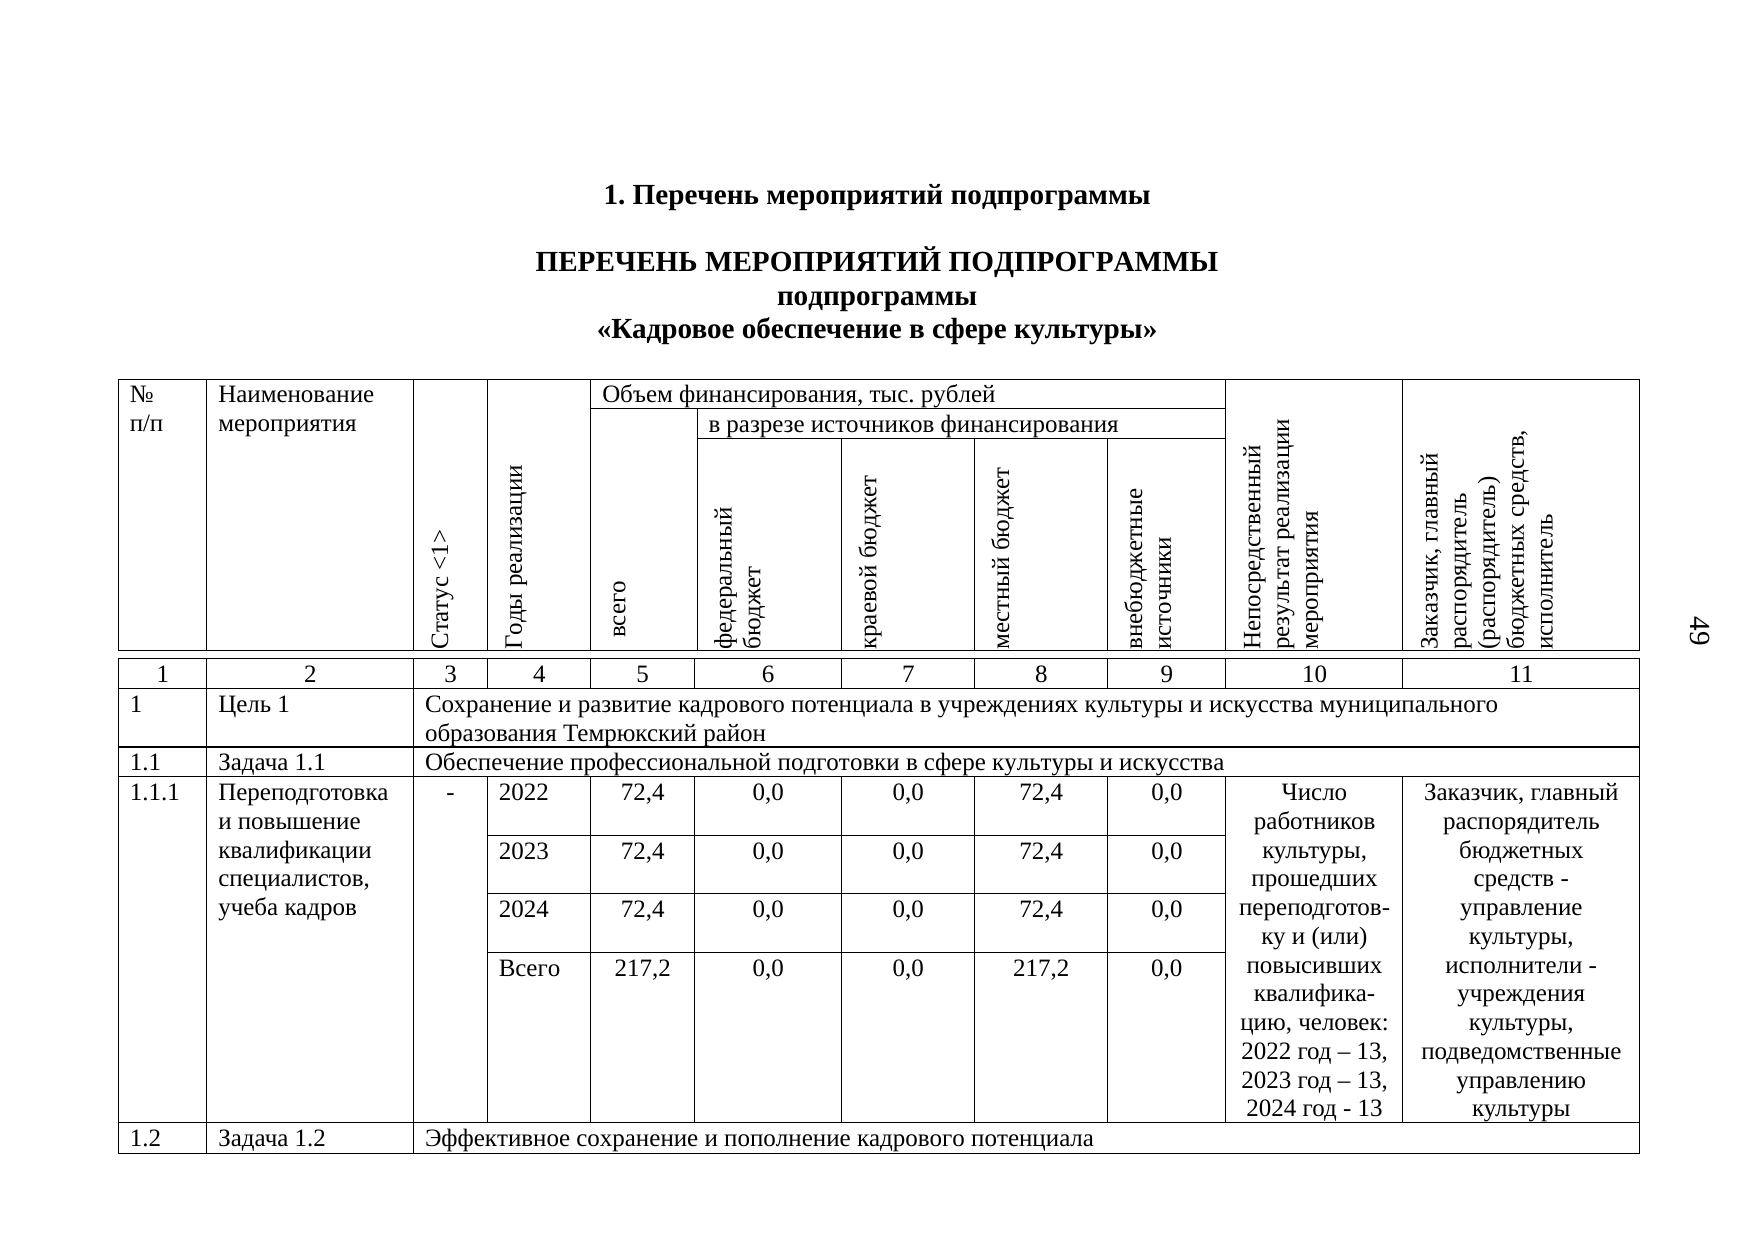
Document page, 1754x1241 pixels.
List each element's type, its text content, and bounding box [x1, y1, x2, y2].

table_cell 72,4 [591, 836, 694, 893]
table_cell 0,0 [1108, 836, 1225, 893]
table_cell в разрезе источников финансирования [698, 409, 1225, 438]
text «Кадровое обеспечение в сфере культуры» [118, 311, 1636, 345]
table_cell 0,0 [842, 836, 974, 893]
table_header 5 [591, 659, 694, 688]
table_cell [1403, 777, 1639, 1122]
table_cell 1.1 [119, 748, 206, 776]
table_cell - [414, 777, 487, 1122]
table_header 7 [842, 659, 974, 688]
table_cell 72,4 [975, 777, 1107, 835]
table_cell Всего [488, 953, 590, 1122]
table_cell 1 [119, 689, 206, 746]
table_header № п/п [119, 380, 206, 650]
table_cell 217,2 [591, 953, 694, 1122]
table_cell Переподготовка и повышение квалификации специалистов, учеба кадров [207, 777, 413, 1122]
table_cell Задача 1.1 [207, 748, 413, 776]
table_cell федеральный бюджет [698, 439, 841, 650]
table_cell Число работников культуры, прошедших переподготов-ку и (или) повысивших квалифика-цию, человек: 2022 год – 13, 2023 год – 13, 2024 год - 13 [1226, 777, 1402, 1122]
table_header Непосредственный результат реализации мероприятия [1226, 380, 1402, 650]
table_cell Эффективное сохранение и пополнение кадрового потенциала [414, 1123, 1639, 1153]
text 1. Перечень мероприятий подпрограммы [118, 177, 1636, 211]
table_cell 0,0 [695, 894, 841, 952]
table_cell 72,4 [591, 777, 694, 835]
text подпрограммы [118, 278, 1636, 311]
table_header Годы реализации [488, 380, 590, 650]
table_cell 72,4 [591, 894, 694, 952]
table_cell 2023 [488, 836, 590, 893]
table_cell 0,0 [1108, 953, 1225, 1122]
table_cell 72,4 [975, 836, 1107, 893]
table_header 4 [488, 659, 590, 688]
table_header 2 [207, 659, 413, 688]
table_cell 0,0 [842, 777, 974, 835]
text ПЕРЕЧЕНЬ МЕРОПРИЯТИЙ ПОДПРОГРАММЫ [118, 244, 1636, 278]
table_header 10 [1226, 659, 1402, 688]
table_cell 0,0 [1108, 894, 1225, 952]
table_header Объем финансирования, тыс. рублей [591, 380, 1225, 408]
table_cell 0,0 [695, 777, 841, 835]
table_cell Обеспечение профессиональной подготовки в сфере культуры и искусства [414, 748, 1639, 776]
table_header 8 [975, 659, 1107, 688]
table_cell 1.1.1 [119, 777, 206, 1122]
table_cell 1.2 [119, 1123, 206, 1153]
table_cell всего [591, 409, 697, 650]
table_header Статус <1> [414, 380, 487, 650]
table_cell внебюджетные источники [1108, 439, 1225, 650]
table_cell Цель 1 [207, 689, 413, 746]
table_cell 72,4 [975, 894, 1107, 952]
table_header 3 [414, 659, 487, 688]
table_header 11 [1403, 659, 1639, 688]
table_cell Задача 1.2 [207, 1123, 413, 1153]
table_cell 0,0 [695, 953, 841, 1122]
table_header 6 [695, 659, 841, 688]
table_cell 0,0 [842, 953, 974, 1122]
table_cell 2024 [488, 894, 590, 952]
table_cell 2022 [488, 777, 590, 835]
table_cell 0,0 [842, 894, 974, 952]
table_header 9 [1108, 659, 1225, 688]
table_header 1 [119, 659, 206, 688]
table_cell краевой бюджет [842, 439, 974, 650]
table_cell 217,2 [975, 953, 1107, 1122]
table_cell 0,0 [695, 836, 841, 893]
table_cell Сохранение и развитие кадрового потенциала в учреждениях культуры и искусства муниципального образования Темрюкский район [414, 689, 1639, 746]
table_header Наименование мероприятия [207, 380, 413, 650]
table_header Заказчик, главный распорядитель (распорядитель) бюджетных средств, исполнитель [1403, 380, 1639, 650]
table_cell местный бюджет [975, 439, 1107, 650]
table_cell 0,0 [1108, 777, 1225, 835]
